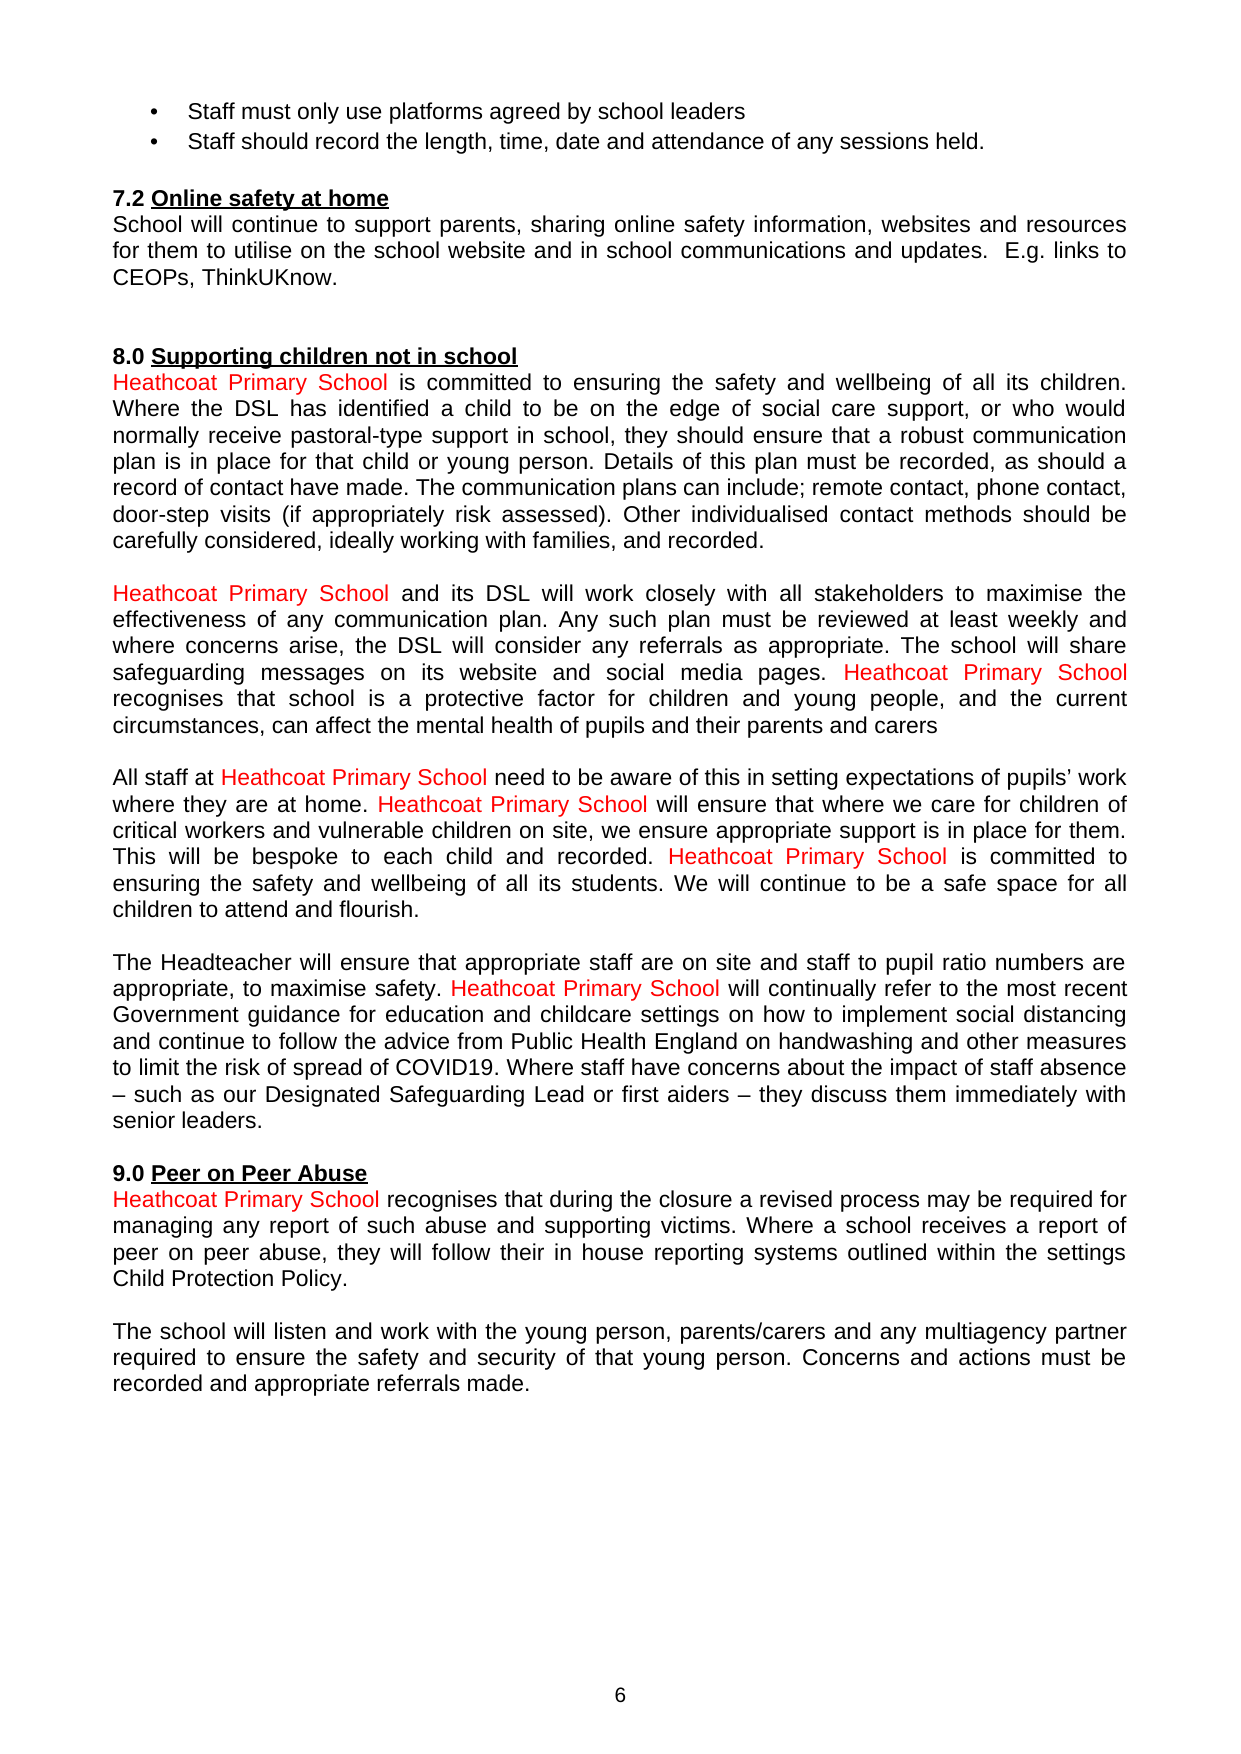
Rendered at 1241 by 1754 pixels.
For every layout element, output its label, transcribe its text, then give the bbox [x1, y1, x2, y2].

text The Headteacher will ensure that appropriate staff are on site and staff to pupil ratio numbers are appropriate, to maximise safety. Heathcoat Primary School will continually refer to the most recent Government guidance for education and childcare settings on how to implement social distancing and continue to follow the advice from Public Health England on handwashing and other measures to limit the risk of spread of COVID19. Where staff have concerns about the impact of staff absence – such as our Designated Safeguarding Lead or first aiders – they discuss them immediately with senior leaders. [112, 949, 1128, 1133]
text Heathcoat Primary School is committed to ensuring the safety and wellbeing of all its children. Where the DSL has identified a child to be on the edge of social care support, or who would normally receive pastoral-type support in school, they should ensure that a robust communication plan is in place for that child or young person. Details of this plan must be recorded, as should a record of contact have made. The communication plans can include; remote contact, phone contact, door-step visits (if appropriately risk assessed). Other individualised contact methods should be carefully considered, ideally working with families, and recorded. [112, 369, 1128, 553]
text All staff at Heathcoat Primary School need to be aware of this in setting expectations of pupils’ work where they are at home. Heathcoat Primary School will ensure that where we care for children of critical workers and vulnerable children on site, we ensure appropriate support is in place for them. This will be bespoke to each child and recorded. Heathcoat Primary School is committed to ensuring the safety and wellbeing of all its students. We will continue to be a safe space for all children to attend and flourish. [112, 764, 1128, 922]
text School will continue to support parents, sharing online safety information, websites and resources for them to utilise on the school website and in school communications and updates. E.g. links to CEOPs, ThinkUKnow. [112, 211, 1128, 290]
text 7.2 Online safety at home [112, 184, 1128, 211]
text Heathcoat Primary School recognises that during the closure a revised process may be required for managing any report of such abuse and supporting victims. Where a school receives a report of peer on peer abuse, they will follow their in house reporting systems outlined within the settings Child Protection Policy. [112, 1186, 1128, 1291]
text 9.0 Peer on Peer Abuse [112, 1159, 1128, 1186]
list Staff must only use platforms agreed by school leaders [150, 98, 1128, 124]
text 8.0 Supporting children not in school [112, 343, 1128, 369]
list Staff should record the length, time, date and attendance of any sessions held. [150, 128, 1128, 154]
text Heathcoat Primary School and its DSL will work closely with all stakeholders to maximise the effectiveness of any communication plan. Any such plan must be reviewed at least weekly and where concerns arise, the DSL will consider any referrals as appropriate. The school will share safeguarding messages on its website and social media pages. Heathcoat Primary School recognises that school is a protective factor for children and young people, and the current circumstances, can affect the mental health of pupils and their parents and carers [112, 580, 1128, 738]
text The school will listen and work with the young person, parents/carers and any multiagency partner required to ensure the safety and security of that young person. Concerns and actions must be recorded and appropriate referrals made. [112, 1318, 1128, 1397]
